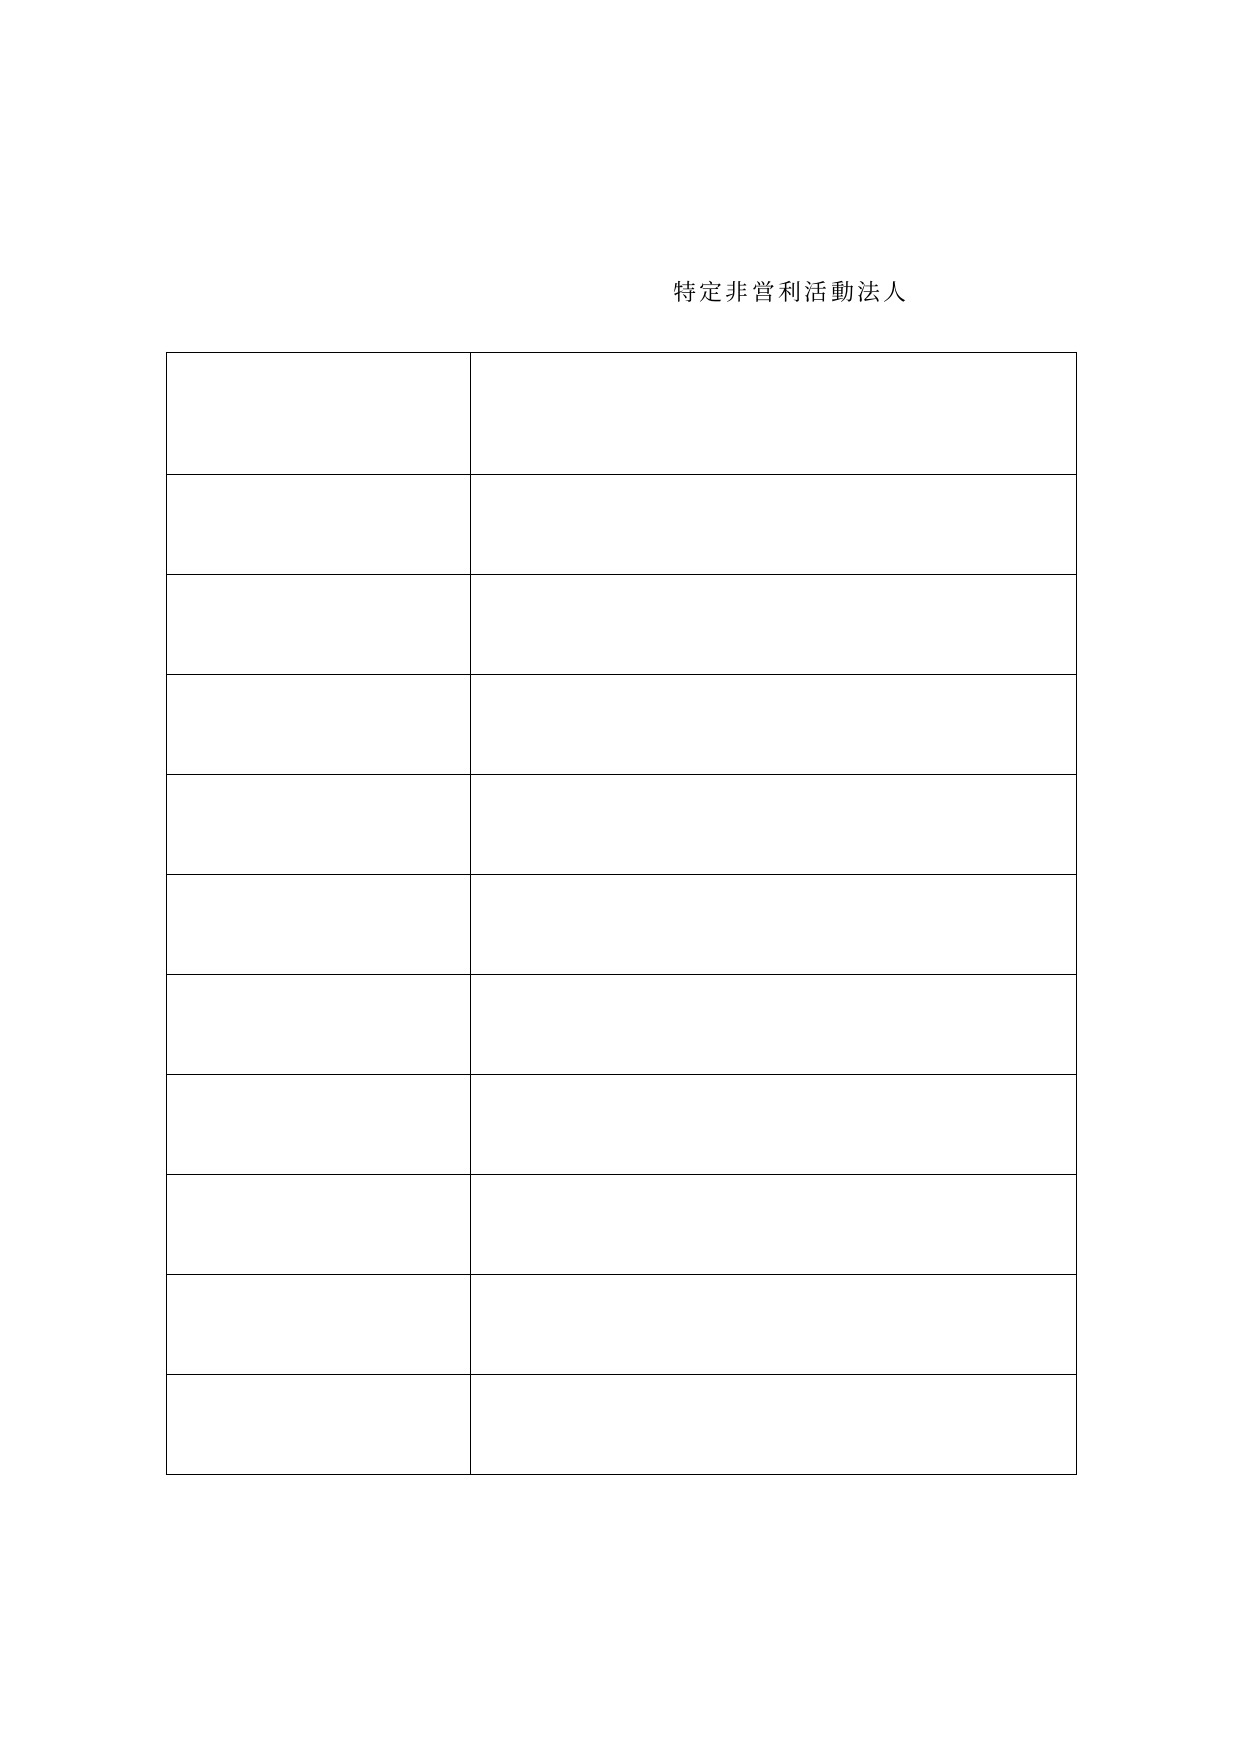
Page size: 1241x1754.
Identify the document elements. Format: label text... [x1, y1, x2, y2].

table_cell [471, 575, 1076, 674]
table_cell [471, 775, 1076, 874]
table_cell [167, 1275, 470, 1374]
table_cell [471, 675, 1076, 774]
table_cell [471, 1375, 1076, 1474]
table_cell [471, 975, 1076, 1074]
table_cell [167, 475, 470, 574]
table_cell [167, 675, 470, 774]
table_cell [167, 575, 470, 674]
table_cell [471, 475, 1076, 574]
table_cell [471, 1275, 1076, 1374]
table_cell [471, 1075, 1076, 1174]
table_cell [471, 875, 1076, 974]
table_header [167, 353, 470, 474]
table_cell [471, 1175, 1076, 1274]
table_cell [167, 875, 470, 974]
table_cell [167, 1075, 470, 1174]
table_cell [167, 975, 470, 1074]
table_cell [167, 1175, 470, 1274]
table_cell [167, 1375, 470, 1474]
table_cell [167, 775, 470, 874]
text 特定非営利活動法人 [563, 271, 1121, 311]
table_header [471, 353, 1076, 474]
